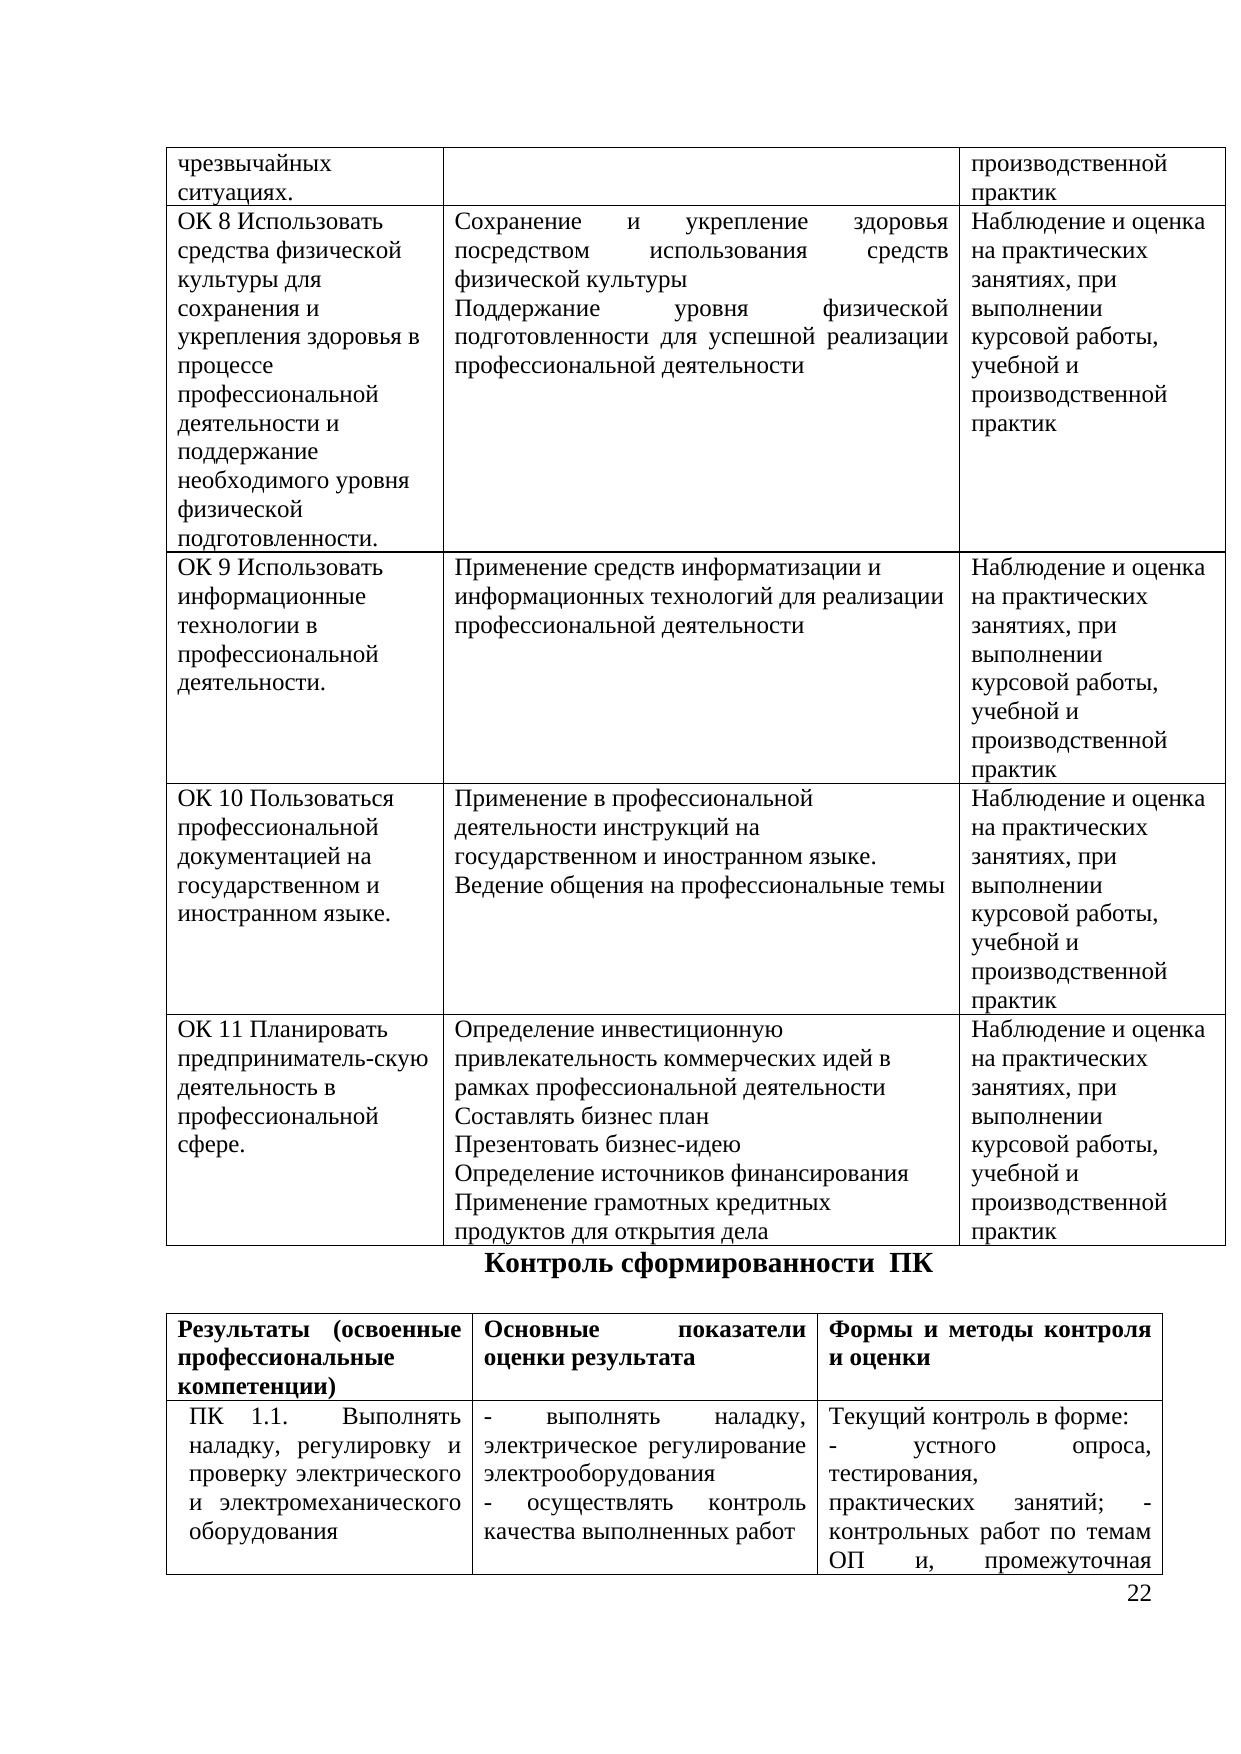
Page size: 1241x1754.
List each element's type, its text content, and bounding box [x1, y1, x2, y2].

table_cell Применение средств информатизации и информационных технологий для реализации профессиональной деятельности [444, 553, 959, 782]
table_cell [167, 148, 443, 205]
text Контроль сформированности ПК [177, 1246, 1152, 1279]
table_cell Наблюдение и оценка на практических занятиях, при выполнении курсовой работы, учебной и производственной практик [960, 206, 1225, 551]
table_cell ОК 11 Планировать предприниматель-скую деятельность в профессиональной сфере. [167, 1015, 443, 1244]
table_header Результаты (освоенные профессиональные компетенции) [167, 1314, 472, 1400]
table_cell Сохранение и укрепление здоровья посредством использования средств физической культуры Поддержание уровня физической подготовленности для успешной реализации профессиональной деятельности [444, 206, 959, 551]
table_cell Наблюдение и оценка на практических занятиях, при выполнении курсовой работы, учебной и производственной практик [960, 1015, 1225, 1244]
table_header Формы и методы контроля и оценки [818, 1314, 1162, 1400]
table_cell Определение инвестиционную привлекательность коммерческих идей в рамках профессиональной деятельности Составлять бизнес план Презентовать бизнес-идею Определение источников финансирования Применение грамотных кредитных продуктов для открытия дела [444, 1015, 959, 1244]
table_header Основные показатели оценки результата [473, 1314, 817, 1400]
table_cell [960, 148, 1225, 205]
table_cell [167, 1401, 472, 1573]
table_cell ОК 8 Использовать средства физической культуры для сохранения и укрепления здоровья в процессе профессиональной деятельности и поддержание необходимого уровня физической подготовленности. [167, 206, 443, 551]
table_cell ОК 9 Использовать информационные технологии в профессиональной деятельности. [167, 553, 443, 782]
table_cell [444, 148, 959, 205]
table_cell Наблюдение и оценка на практических занятиях, при выполнении курсовой работы, учебной и производственной практик [960, 784, 1225, 1013]
table_cell ОК 10 Пользоваться профессиональной документацией на государственном и иностранном языке. [167, 784, 443, 1013]
table_cell Наблюдение и оценка на практических занятиях, при выполнении курсовой работы, учебной и производственной практик [960, 553, 1225, 782]
table_cell Применение в профессиональной деятельности инструкций на государственном и иностранном языке. Ведение общения на профессиональные темы [444, 784, 959, 1013]
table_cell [473, 1401, 817, 1573]
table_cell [818, 1401, 1162, 1573]
